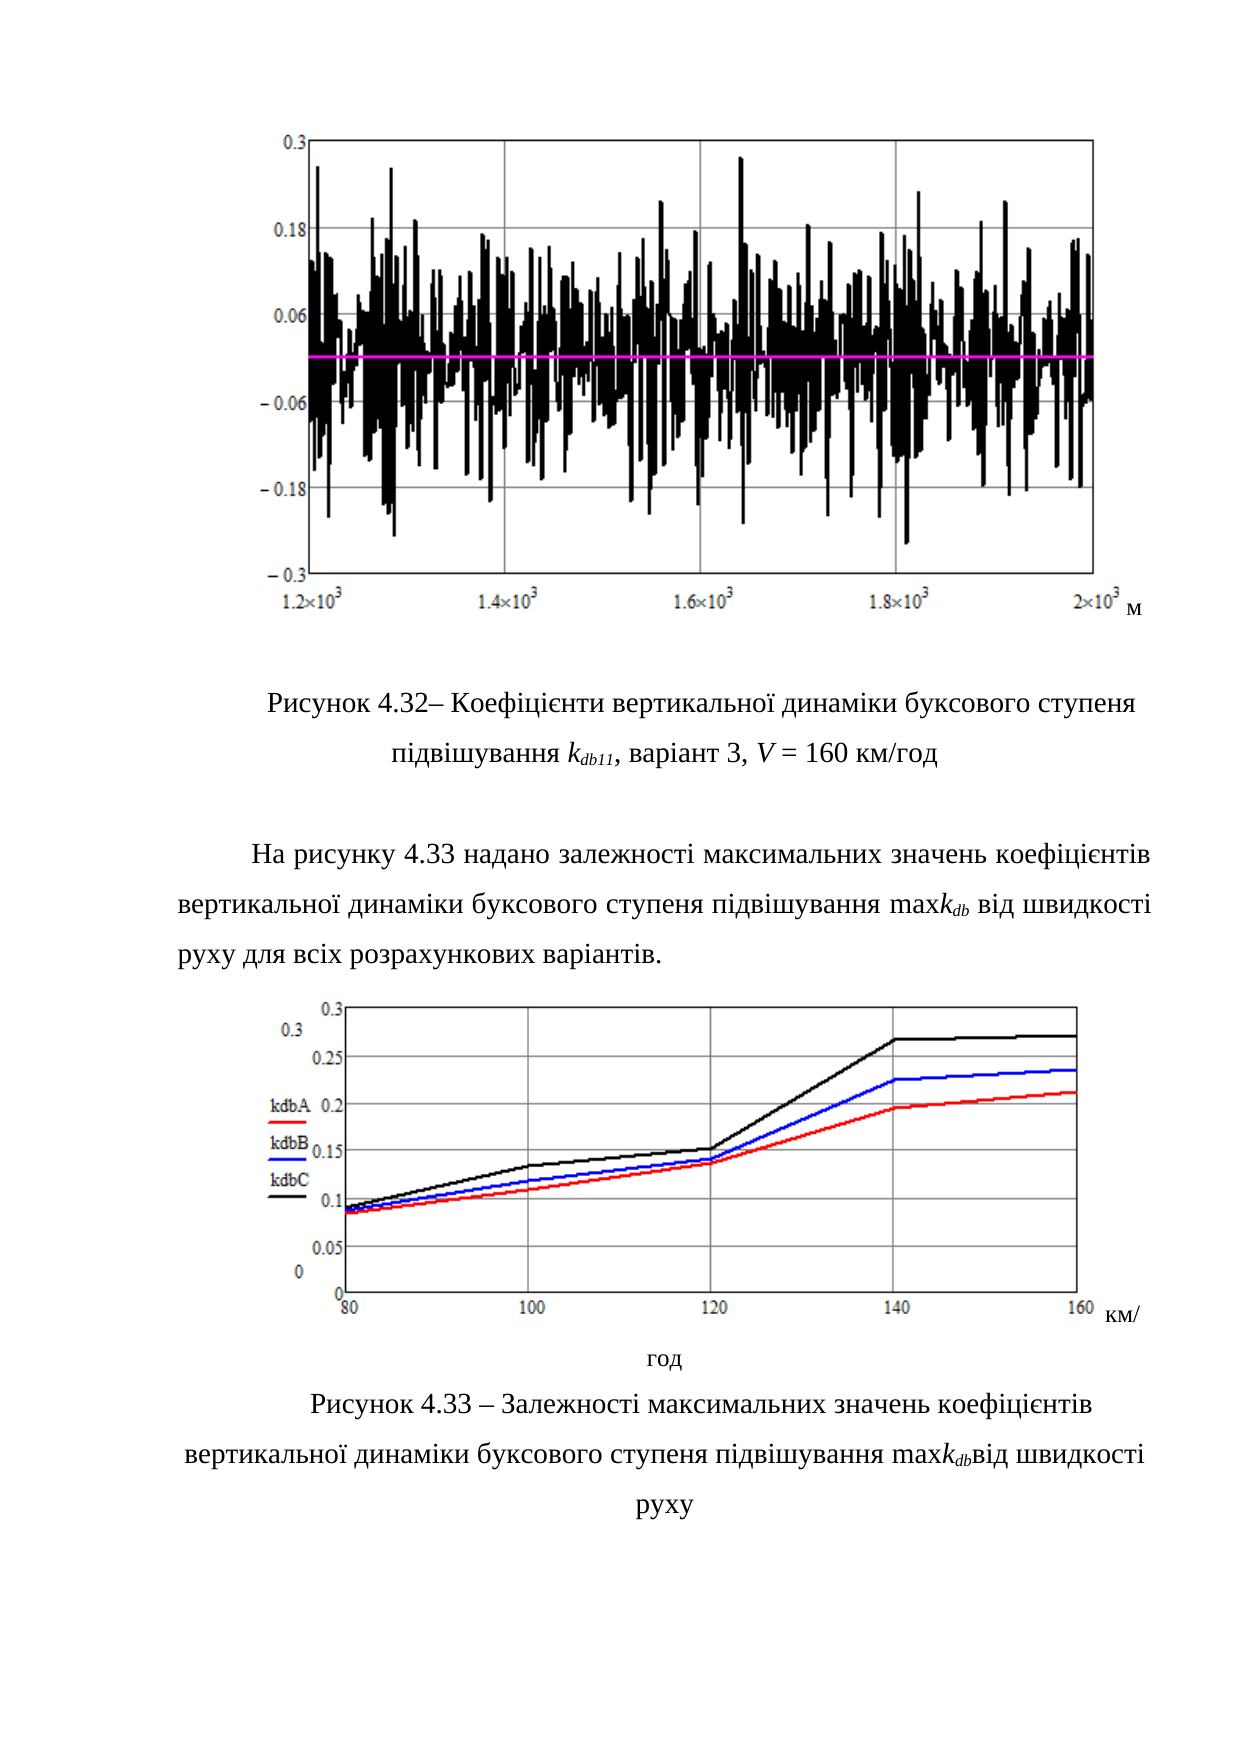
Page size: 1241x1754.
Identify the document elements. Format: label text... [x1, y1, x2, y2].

text На рисунку 4.33 надано залежності максимальних значень коефіцієнтів вертикальної динаміки буксового ступеня підвішування maxkdb від швидкості руху для всіх розрахункових варіантів. [177, 836, 1152, 970]
text Рисунок 4.32– Коефіцієнти вертикальної динаміки буксового ступеня підвішування kdb11, варіант 3, V = 160 км/год [177, 685, 1152, 769]
text Рисунок 4.33 – Залежності максимальних значень коефіцієнтів вертикальної динаміки буксового ступеня підвішування maxkdbвід швидкості руху [177, 1386, 1152, 1520]
picture [262, 987, 1105, 1323]
picture [260, 118, 1127, 615]
